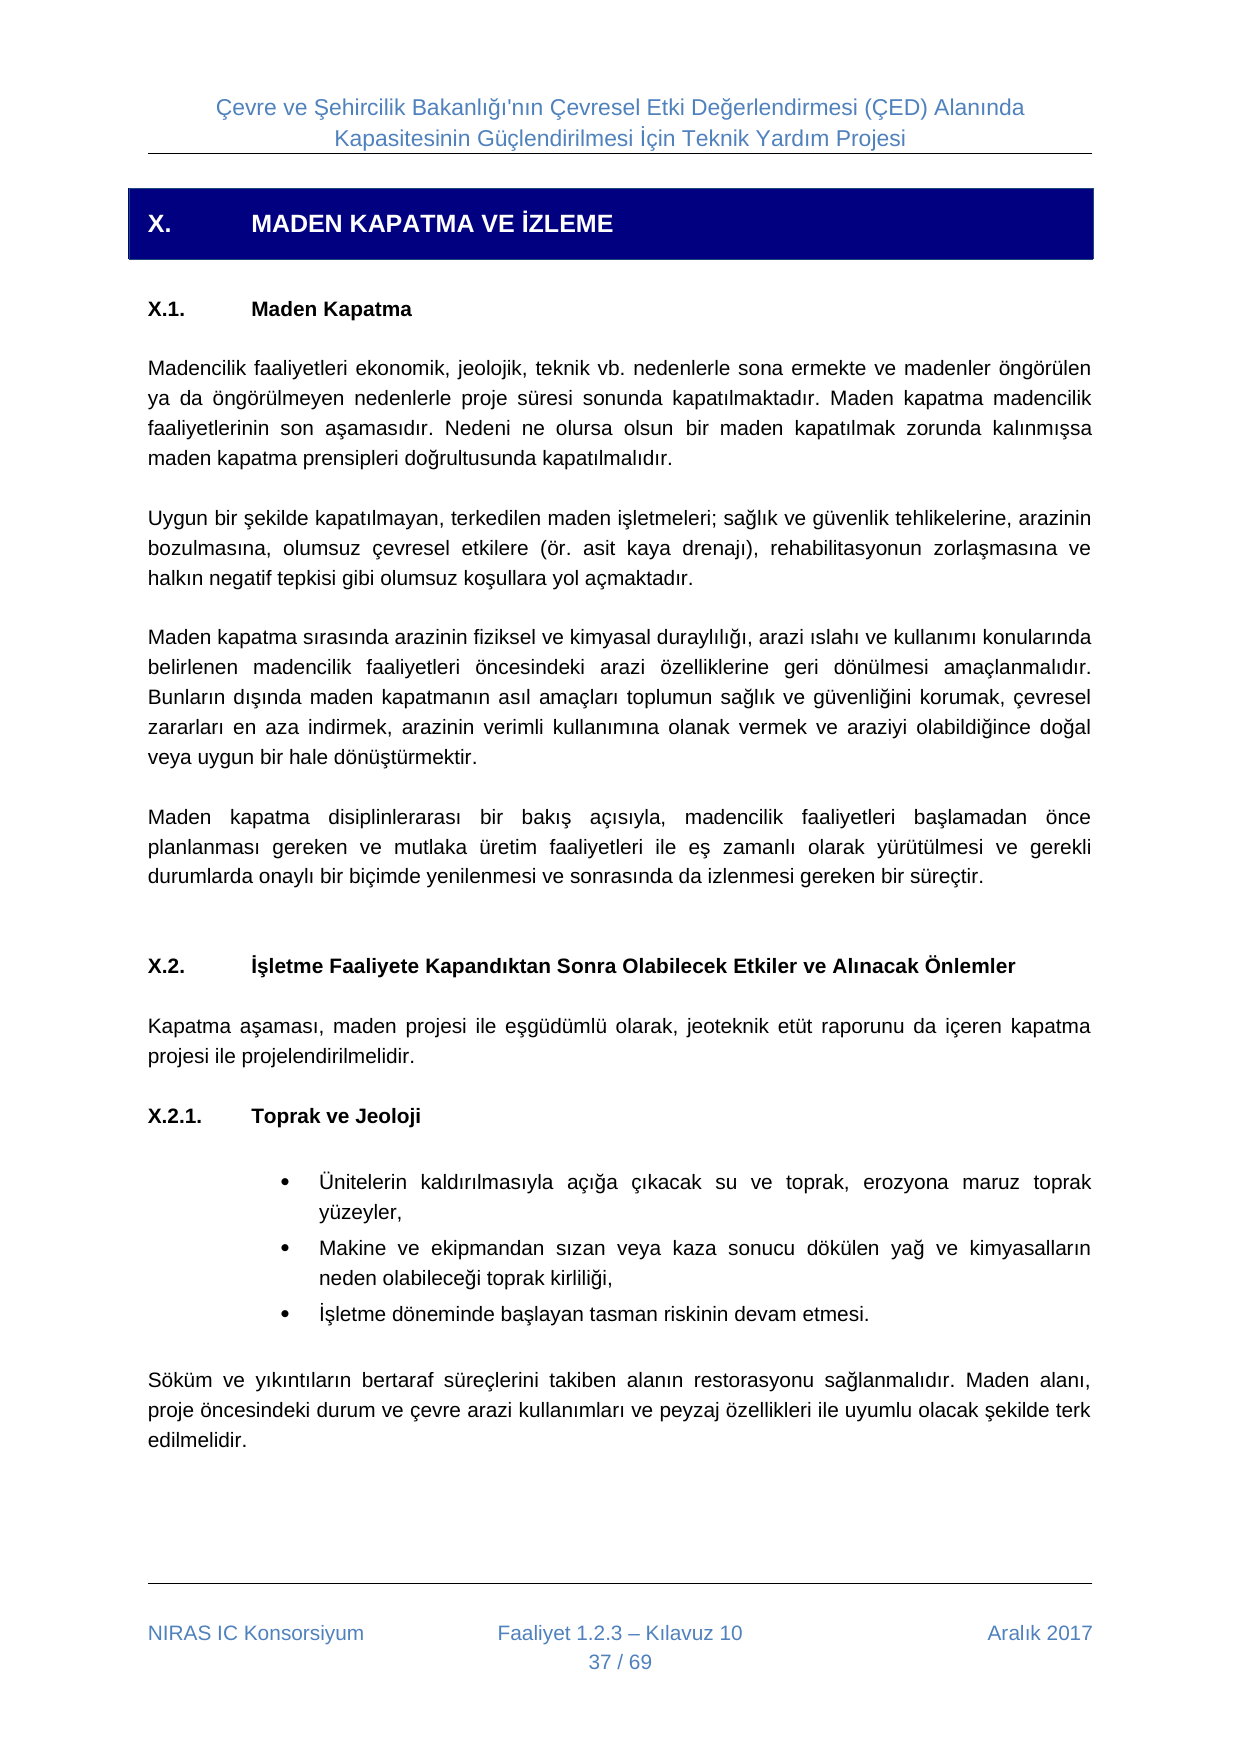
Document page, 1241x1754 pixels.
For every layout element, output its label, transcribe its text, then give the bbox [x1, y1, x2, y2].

subtitle MADEN KAPATMA VE İZLEME [130, 189, 1093, 259]
list Ünitelerin kaldırılmasıyla açığa çıkacak su ve toprak, erozyona maruz toprak yüzeyler, [281, 1169, 1092, 1223]
text Uygun bir şekilde kapatılmayan, terkedilen maden işletmeleri; sağlık ve güvenlik tehlikelerine, arazinin bozulmasına, olumsuz çevresel etkilere (ör. asit kaya drenajı), rehabilitasyonun zorlaşmasına ve halkın negatif tepkisi gibi olumsuz koşullara yol açmaktadır. [148, 506, 1092, 589]
text Maden kapatma sırasında arazinin fiziksel ve kimyasal duraylılığı, arazi ıslahı ve kullanımı konularında belirlenen madencilik faaliyetleri öncesindeki arazi özelliklerine geri dönülmesi amaçlanmalıdır. Bunların dışında maden kapatmanın asıl amaçları toplumun sağlık ve güvenliğini korumak, çevresel zararları en aza indirmek, arazinin verimli kullanımına olanak vermek ve araziyi olabildiğince doğal veya uygun bir hale dönüştürmektir. [148, 625, 1092, 769]
list İşletme döneminde başlayan tasman riskinin devam etmesi. [281, 1302, 1092, 1326]
text Maden kapatma disiplinlerarası bir bakış açısıyla, madencilik faaliyetleri başlamadan önce planlanması gereken ve mutlaka üretim faaliyetleri ile eş zamanlı olarak yürütülmesi ve gerekli durumlarda onaylı bir biçimde yenilenmesi ve sonrasında da izlenmesi gereken bir süreçtir. [148, 804, 1092, 888]
subtitle Maden Kapatma [148, 296, 1092, 320]
text Madencilik faaliyetleri ekonomik, jeolojik, teknik vb. nedenlerle sona ermekte ve madenler öngörülen ya da öngörülmeyen nedenlerle proje süresi sonunda kapatılmaktadır. Maden kapatma madencilik faaliyetlerinin son aşamasıdır. Nedeni ne olursa olsun bir maden kapatılmak zorunda kalınmışsa maden kapatma prensipleri doğrultusunda kapatılmalıdır. [148, 356, 1092, 470]
subtitle Toprak ve Jeoloji [148, 1103, 1092, 1127]
text Kapatma aşaması, maden projesi ile eşgüdümlü olarak, jeoteknik etüt raporunu da içeren kapatma projesi ile projelendirilmelidir. [148, 1014, 1092, 1068]
subtitle İşletme Faaliyete Kapandıktan Sonra Olabilecek Etkiler ve Alınacak Önlemler [148, 954, 1092, 978]
text Söküm ve yıkıntıların bertaraf süreçlerini takiben alanın restorasyonu sağlanmalıdır. Maden alanı, proje öncesindeki durum ve çevre arazi kullanımları ve peyzaj özellikleri ile uyumlu olacak şekilde terk edilmelidir. [148, 1368, 1092, 1452]
list Makine ve ekipmandan sızan veya kaza sonucu dökülen yağ ve kimyasalların neden olabileceği toprak kirliliği, [281, 1236, 1092, 1290]
